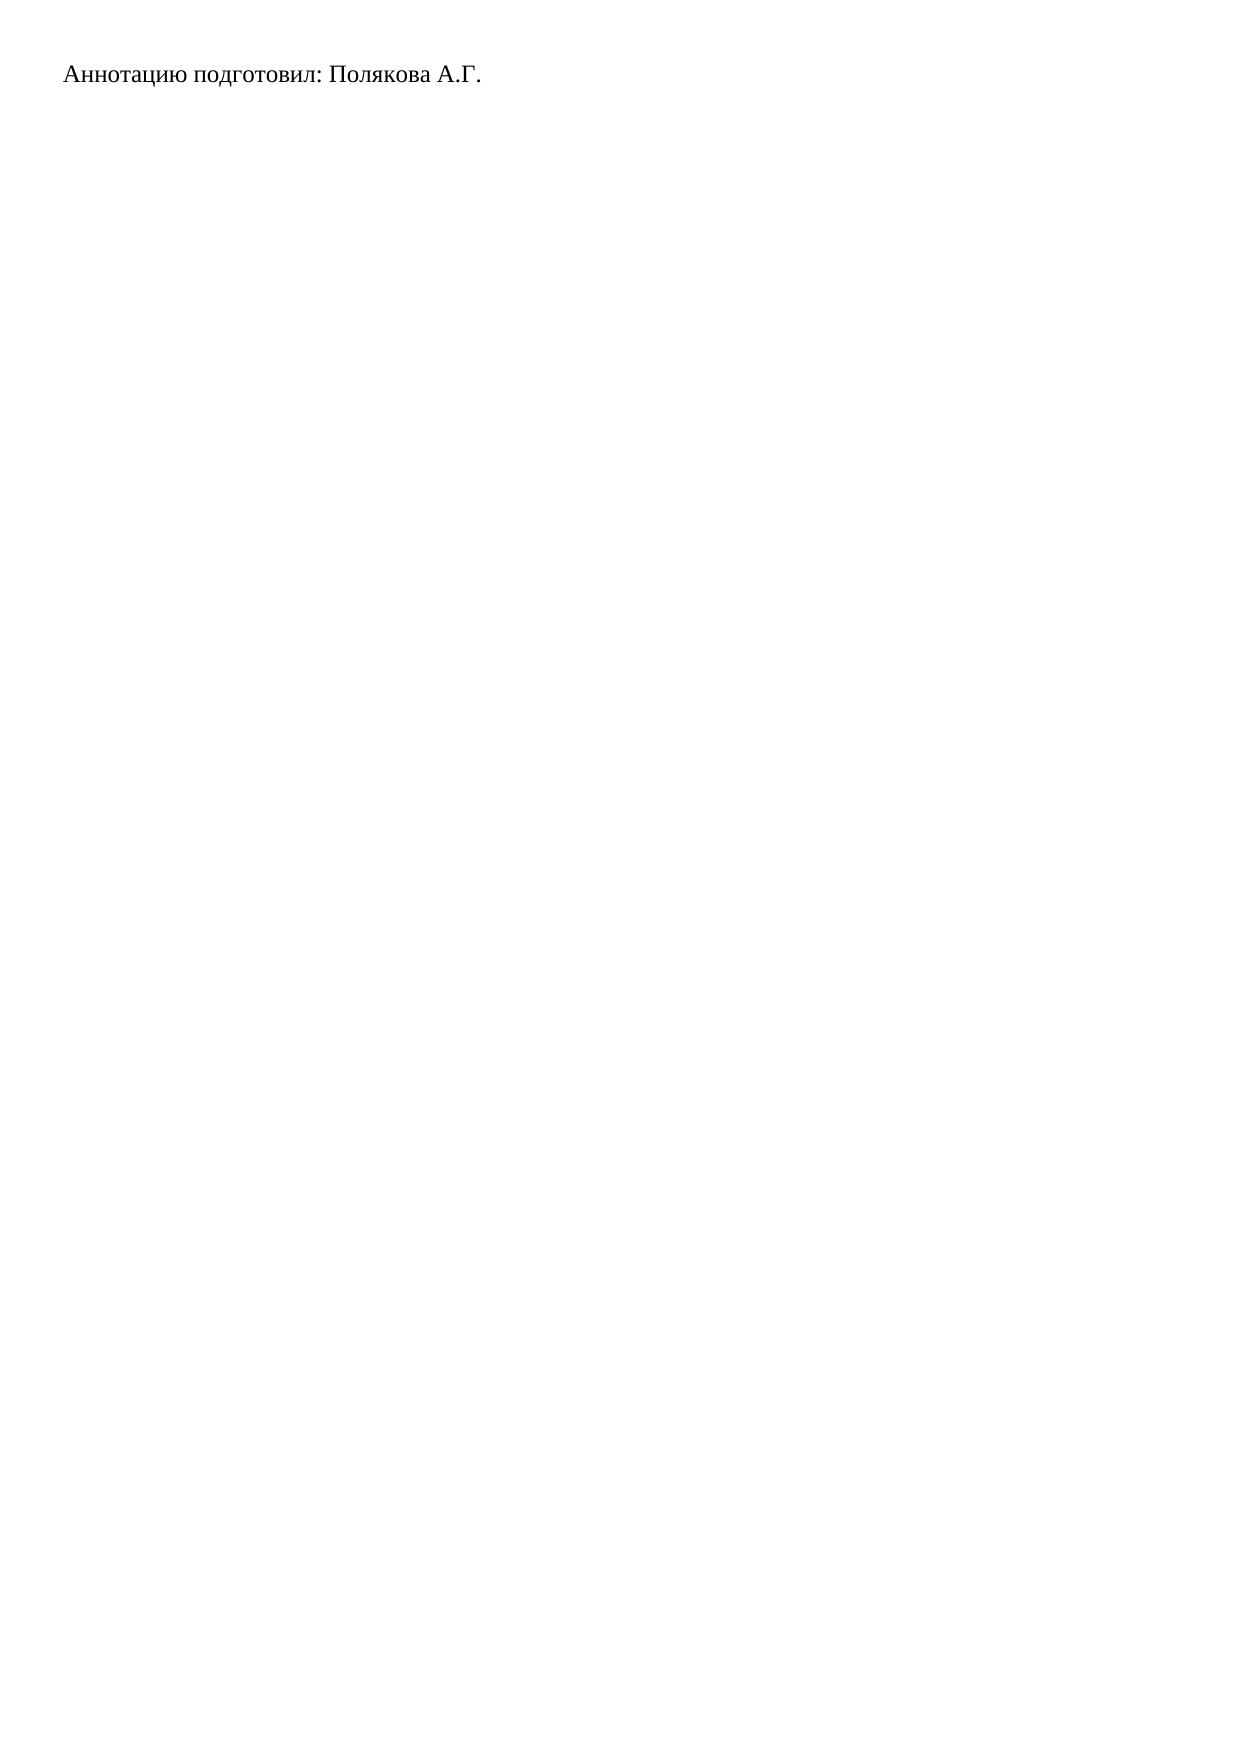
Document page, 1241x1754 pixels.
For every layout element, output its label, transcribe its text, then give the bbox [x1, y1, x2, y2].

table_header Аннотацию подготовил: Полякова А.Г. [59, 59, 1181, 89]
